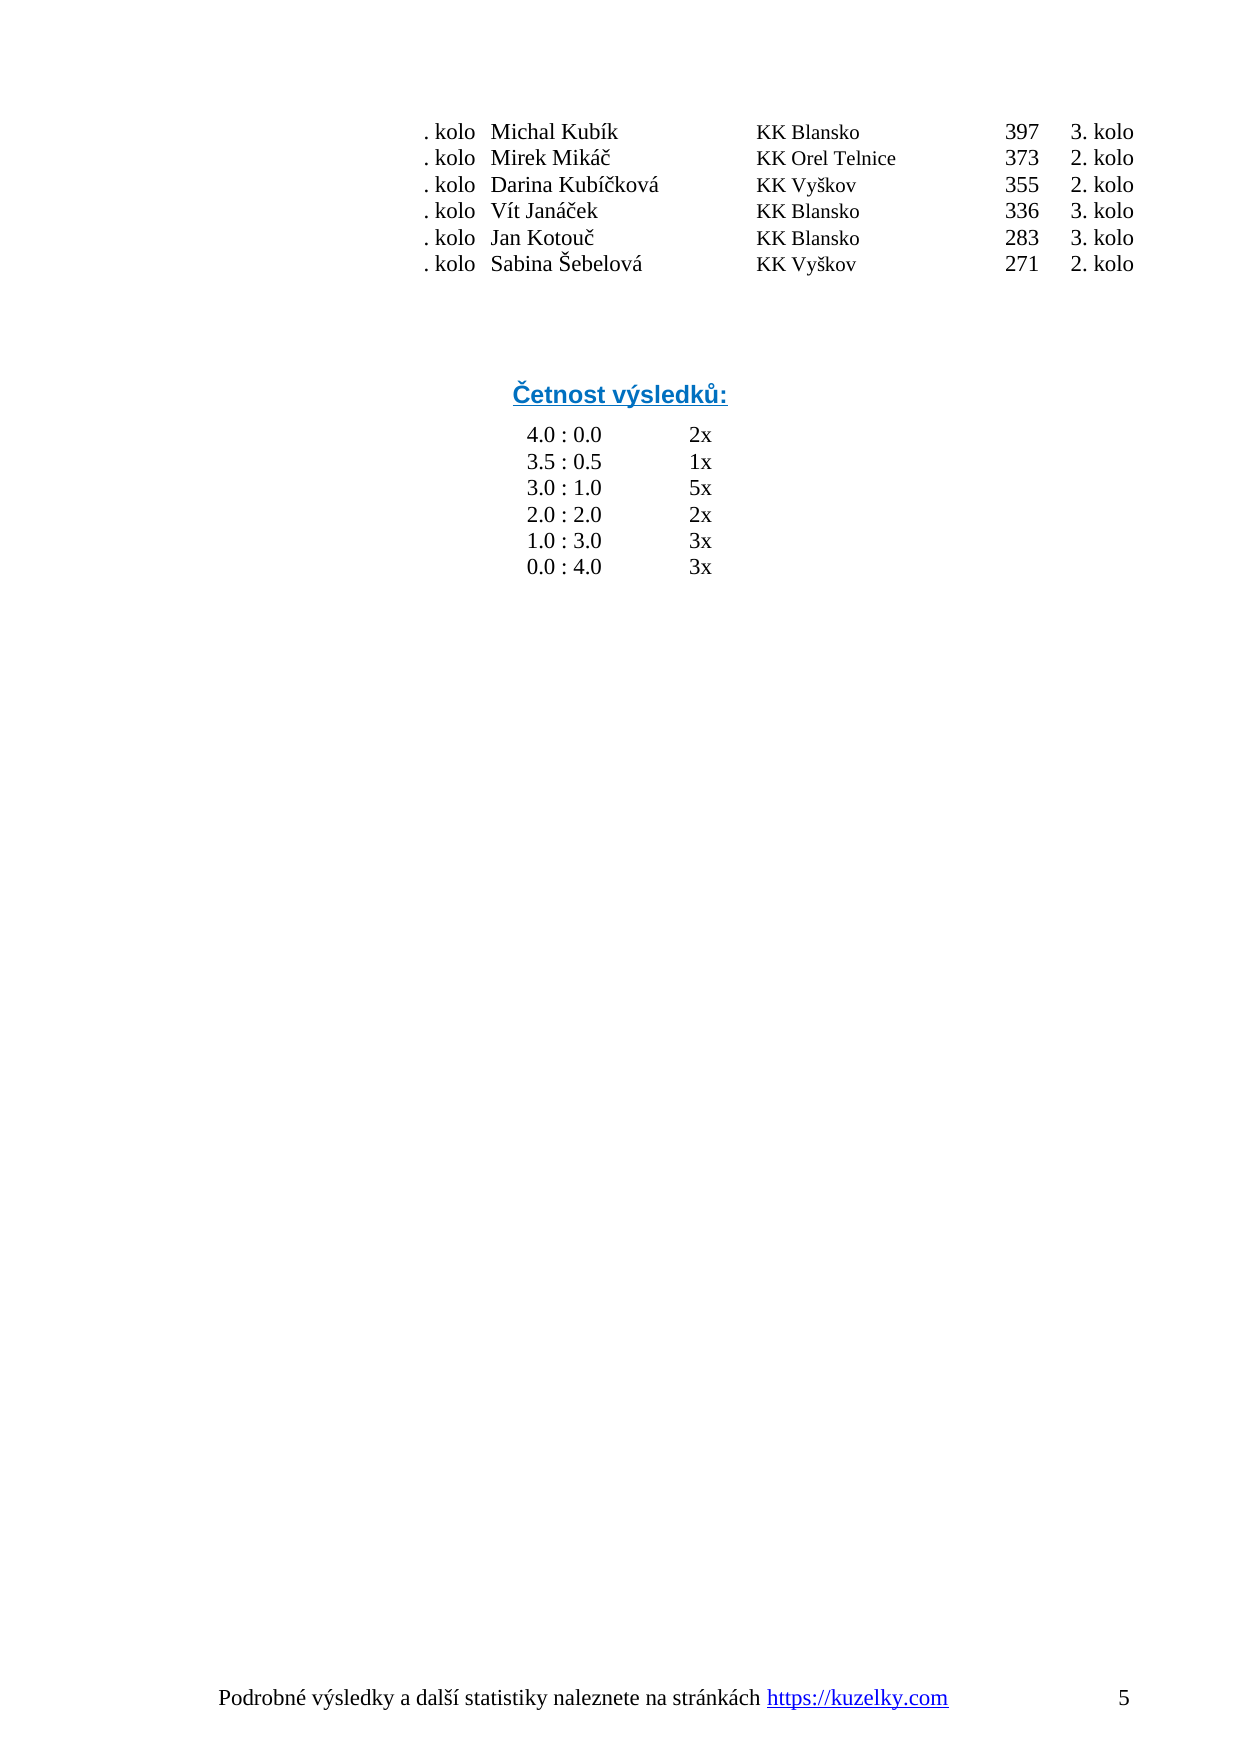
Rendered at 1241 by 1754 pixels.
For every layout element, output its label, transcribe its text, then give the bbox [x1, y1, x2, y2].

text 4.0 : 0.0 2x [106, 422, 1134, 448]
text 0.0 : 4.0 3x [106, 553, 1134, 580]
text 2.0 : 2.0 2x [106, 501, 1134, 527]
text . kolo Vít Janáček KK Blansko 336 3. kolo [106, 197, 1134, 223]
text Četnost výsledků: [94, 380, 1145, 409]
text . kolo Jan Kotouč KK Blansko 283 3. kolo [106, 223, 1134, 250]
text 3.5 : 0.5 1x [106, 448, 1134, 474]
text . kolo Darina Kubíčková KK Vyškov 355 2. kolo [106, 171, 1134, 197]
text 1.0 : 3.0 3x [106, 527, 1134, 553]
text . kolo Sabina Šebelová KK Vyškov 271 2. kolo [106, 250, 1134, 276]
text . kolo Michal Kubík KK Blansko 397 3. kolo [106, 118, 1134, 144]
text 3.0 : 1.0 5x [106, 474, 1134, 501]
text . kolo Mirek Mikáč KK Orel Telnice 373 2. kolo [106, 144, 1134, 171]
